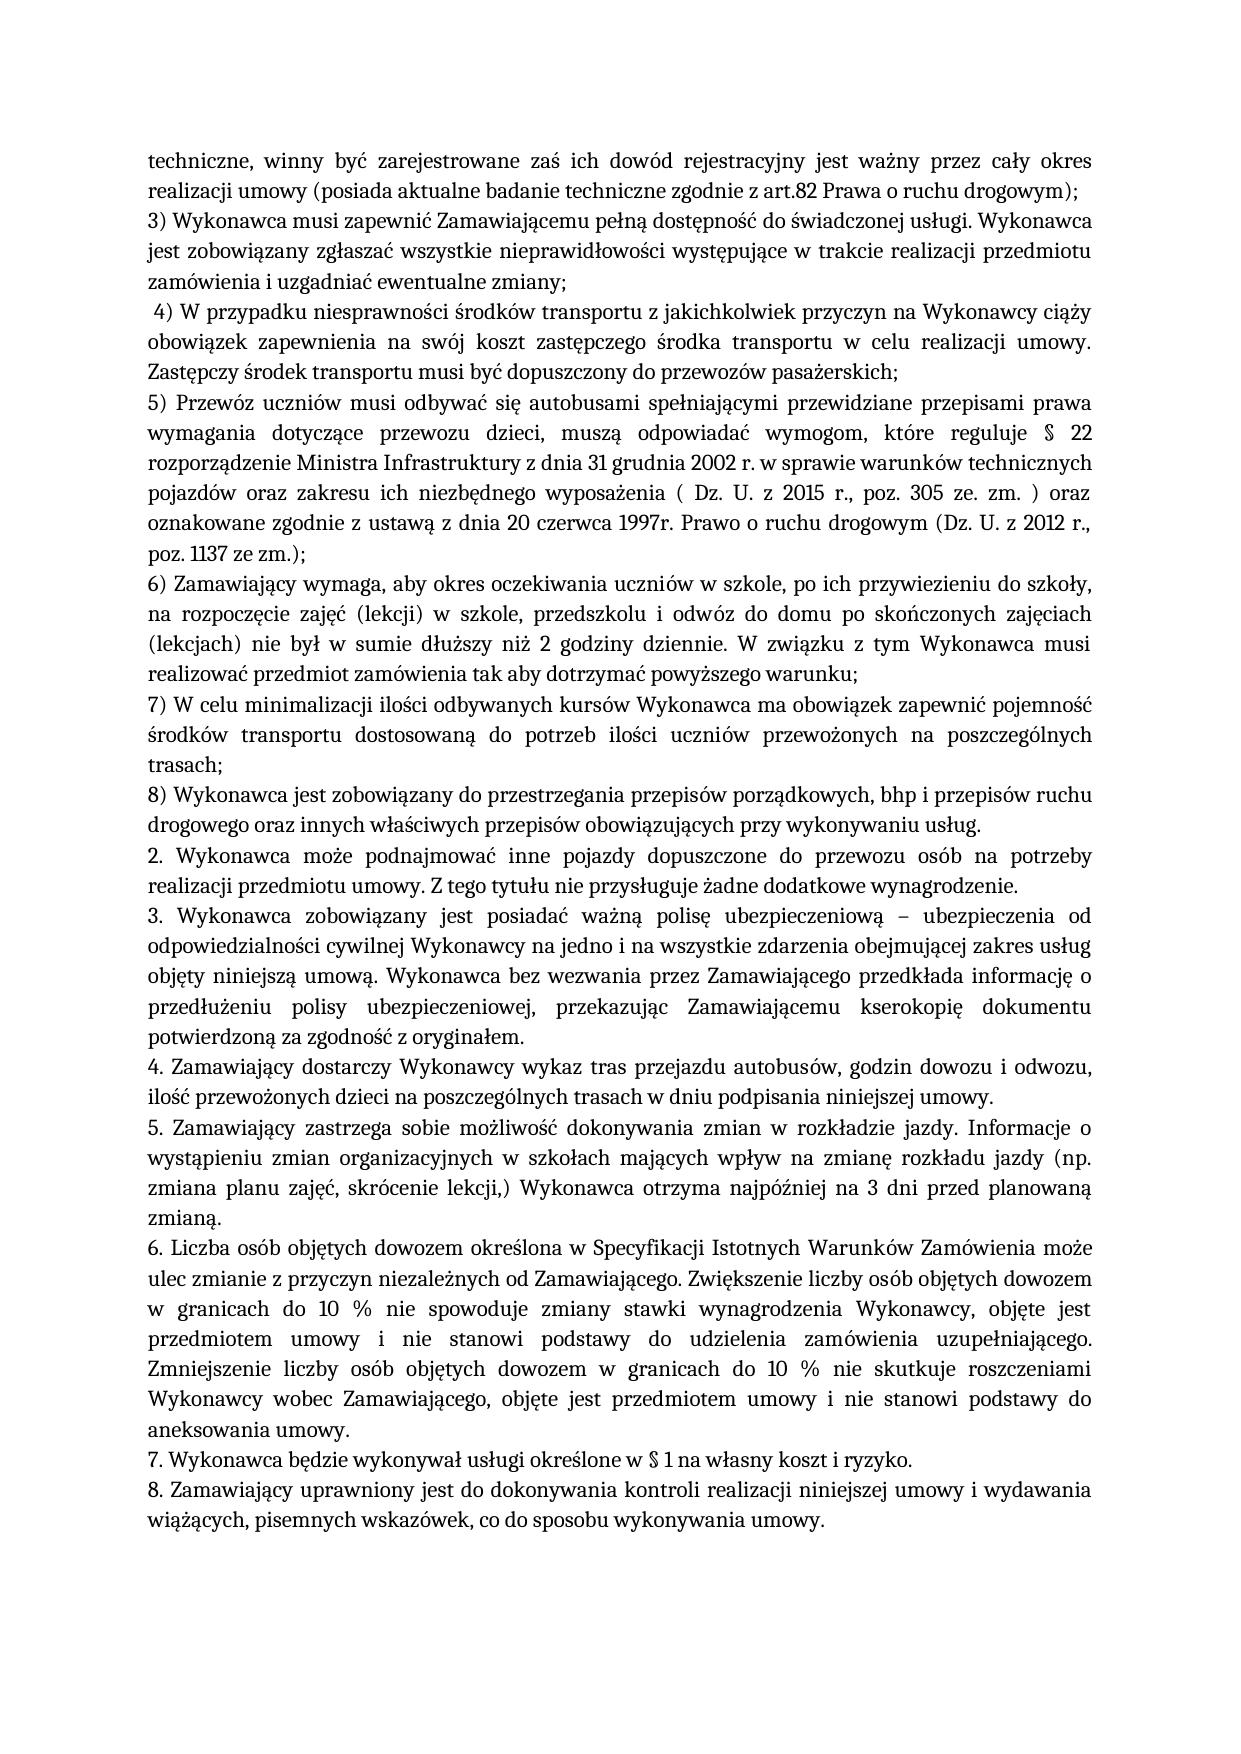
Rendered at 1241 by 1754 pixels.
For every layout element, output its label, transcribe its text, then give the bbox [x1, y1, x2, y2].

list 6) Zamawiający wymaga, aby okres oczekiwania uczniów w szkole, po ich przywiezieniu do szkoły, na rozpoczęcie zajęć (lekcji) w szkole, przedszkolu i odwóz do domu po skończonych zajęciach (lekcjach) nie był w sumie dłuższy niż 2 godziny dziennie. W związku z tym Wykonawca musi realizować przedmiot zamówienia tak aby dotrzymać powyższego warunku; [148, 571, 1093, 687]
list 2. Wykonawca może podnajmować inne pojazdy dopuszczone do przewozu osób na potrzeby realizacji przedmiotu umowy. Z tego tytułu nie przysługuje żadne dodatkowe wynagrodzenie. [148, 842, 1093, 899]
list 4) W przypadku niesprawności środków transportu z jakichkolwiek przyczyn na Wykonawcy ciąży obowiązek zapewnienia na swój koszt zastępczego środka transportu w celu realizacji umowy. Zastępczy środek transportu musi być dopuszczony do przewozów pasażerskich; [148, 299, 1093, 385]
list 7. Wykonawca będzie wykonywał usługi określone w § 1 na własny koszt i ryzyko. [148, 1447, 1093, 1473]
list 5. Zamawiający zastrzega sobie możliwość dokonywania zmian w rozkładzie jazdy. Informacje o wystąpieniu zmian organizacyjnych w szkołach mających wpływ na zmianę rozkładu jazdy (np. zmiana planu zajęć, skrócenie lekcji,) Wykonawca otrzyma najpóźniej na 3 dni przed planowaną zmianą. [148, 1114, 1093, 1231]
list 8) Wykonawca jest zobowiązany do przestrzegania przepisów porządkowych, bhp i przepisów ruchu drogowego oraz innych właściwych przepisów obowiązujących przy wykonywaniu usług. [148, 782, 1093, 838]
list 8. Zamawiający uprawniony jest do dokonywania kontroli realizacji niniejszej umowy i wydawania wiążących, pisemnych wskazówek, co do sposobu wykonywania umowy. [148, 1477, 1093, 1533]
list 4. Zamawiający dostarczy Wykonawcy wykaz tras przejazdu autobusów, godzin dowozu i odwozu, ilość przewożonych dzieci na poszczególnych trasach w dniu podpisania niniejszej umowy. [148, 1054, 1093, 1110]
list 3) Wykonawca musi zapewnić Zamawiającemu pełną dostępność do świadczonej usługi. Wykonawca jest zobowiązany zgłaszać wszystkie nieprawidłowości występujące w trakcie realizacji przedmiotu zamówienia i uzgadniać ewentualne zmiany; [148, 208, 1093, 295]
list 3. Wykonawca zobowiązany jest posiadać ważną polisę ubezpieczeniową – ubezpieczenia od odpowiedzialności cywilnej Wykonawcy na jedno i na wszystkie zdarzenia obejmującej zakres usług objęty niniejszą umową. Wykonawca bez wezwania przez Zamawiającego przedkłada informację o przedłużeniu polisy ubezpieczeniowej, przekazując Zamawiającemu kserokopię dokumentu potwierdzoną za zgodność z oryginałem. [148, 903, 1093, 1050]
list 6. Liczba osób objętych dowozem określona w Specyfikacji Istotnych Warunków Zamówienia może ulec zmianie z przyczyn niezależnych od Zamawiającego. Zwiększenie liczby osób objętych dowozem w granicach do 10 % nie spowoduje zmiany stawki wynagrodzenia Wykonawcy, objęte jest przedmiotem umowy i nie stanowi podstawy do udzielenia zamówienia uzupełniającego. Zmniejszenie liczby osób objętych dowozem w granicach do 10 % nie skutkuje roszczeniami Wykonawcy wobec Zamawiającego, objęte jest przedmiotem umowy i nie stanowi podstawy do aneksowania umowy. [148, 1235, 1093, 1443]
list 7) W celu minimalizacji ilości odbywanych kursów Wykonawca ma obowiązek zapewnić pojemność środków transportu dostosowaną do potrzeb ilości uczniów przewożonych na poszczególnych trasach; [148, 691, 1093, 778]
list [148, 148, 1093, 204]
list 5) Przewóz uczniów musi odbywać się autobusami spełniającymi przewidziane przepisami prawa wymagania dotyczące przewozu dzieci, muszą odpowiadać wymogom, które reguluje § 22 rozporządzenie Ministra Infrastruktury z dnia 31 grudnia 2002 r. w sprawie warunków technicznych pojazdów oraz zakresu ich niezbędnego wyposażenia ( Dz. U. z 2015 r., poz. 305 ze. zm. ) oraz oznakowane zgodnie z ustawą z dnia 20 czerwca 1997r. Prawo o ruchu drogowym (Dz. U. z 2012 r., poz. 1137 ze zm.); [148, 389, 1093, 567]
